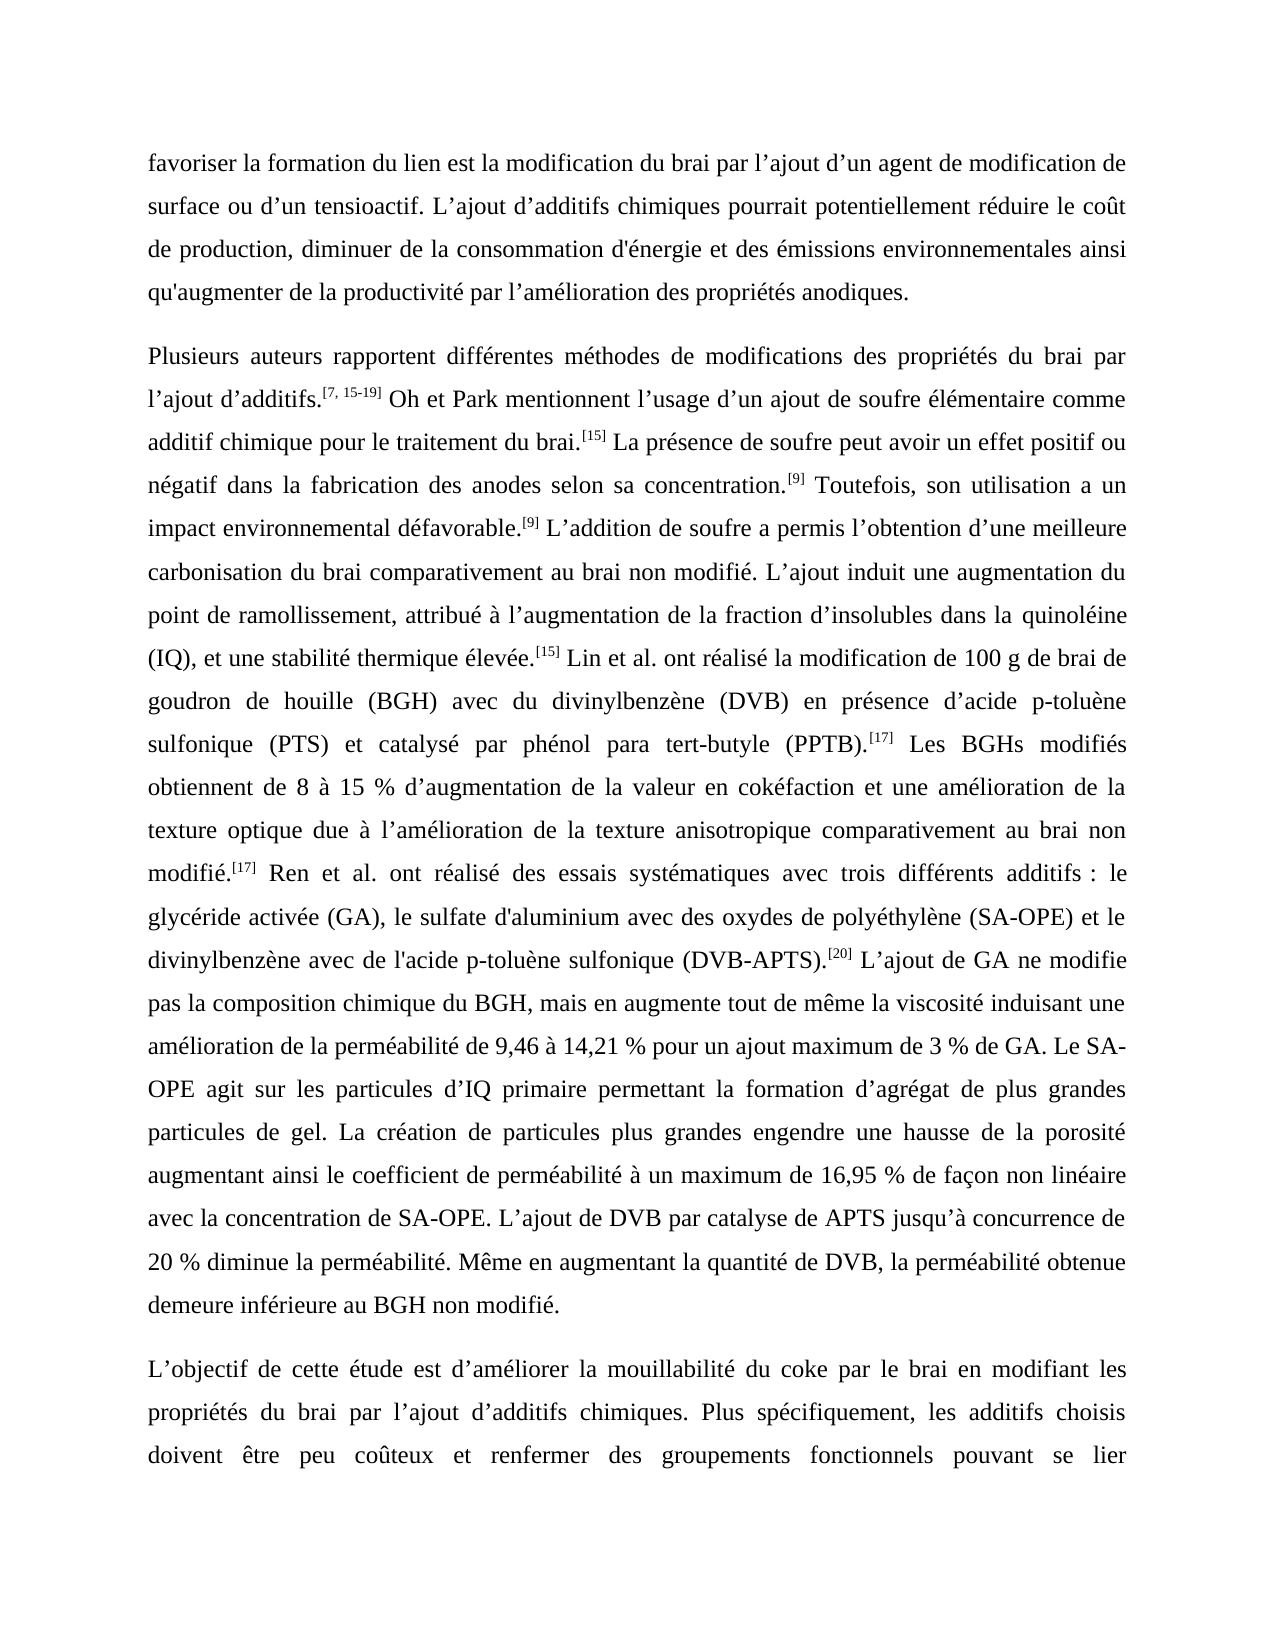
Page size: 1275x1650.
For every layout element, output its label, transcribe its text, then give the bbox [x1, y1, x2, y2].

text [148, 1354, 1127, 1469]
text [148, 148, 1127, 306]
text Plusieurs auteurs rapportent différentes méthodes de modifications des propriétés du brai par l’ajout d’additifs.[7, 15-19] Oh et Park mentionnent l’usage d’un ajout de soufre élémentaire comme additif chimique pour le traitement du brai.[15] La présence de soufre peut avoir un effet positif ou négatif dans la fabrication des anodes selon sa concentration.[9] Toutefois, son utilisation a un impact environnemental défavorable.[9] L’addition de soufre a permis l’obtention d’une meilleure carbonisation du brai comparativement au brai non modifié. L’ajout induit une augmentation du point de ramollissement, attribué à l’augmentation de la fraction d’insolubles dans la quinoléine (IQ), et une stabilité thermique élevée.[15] Lin et al. ont réalisé la modification de 100 g de brai de goudron de houille (BGH) avec du divinylbenzène (DVB) en présence d’acide p-toluène sulfonique (PTS) et catalysé par phénol para tert-butyle (PPTB).[17] Les BGHs modifiés obtiennent de 8 à 15 % d’augmentation de la valeur en cokéfaction et une amélioration de la texture optique due à l’amélioration de la texture anisotropique comparativement au brai non modifié.[17] Ren et al. ont réalisé des essais systématiques avec trois différents additifs : le glycéride activée (GA), le sulfate d'aluminium avec des oxydes de polyéthylène (SA-OPE) et le divinylbenzène avec de l'acide p-toluène sulfonique (DVB-APTS).[20] L’ajout de GA ne modifie pas la composition chimique du BGH, mais en augmente tout de même la viscosité induisant une amélioration de la perméabilité de 9,46 à 14,21 % pour un ajout maximum de 3 % de GA. Le SA-OPE agit sur les particules d’IQ primaire permettant la formation d’agrégat de plus grandes particules de gel. La création de particules plus grandes engendre une hausse de la porosité augmentant ainsi le coefficient de perméabilité à un maximum de 16,95 % de façon non linéaire avec la concentration de SA-OPE. L’ajout de DVB par catalyse de APTS jusqu’à concurrence de 20 % diminue la perméabilité. Même en augmentant la quantité de DVB, la perméabilité obtenue demeure inférieure au BGH non modifié. [148, 341, 1127, 1318]
